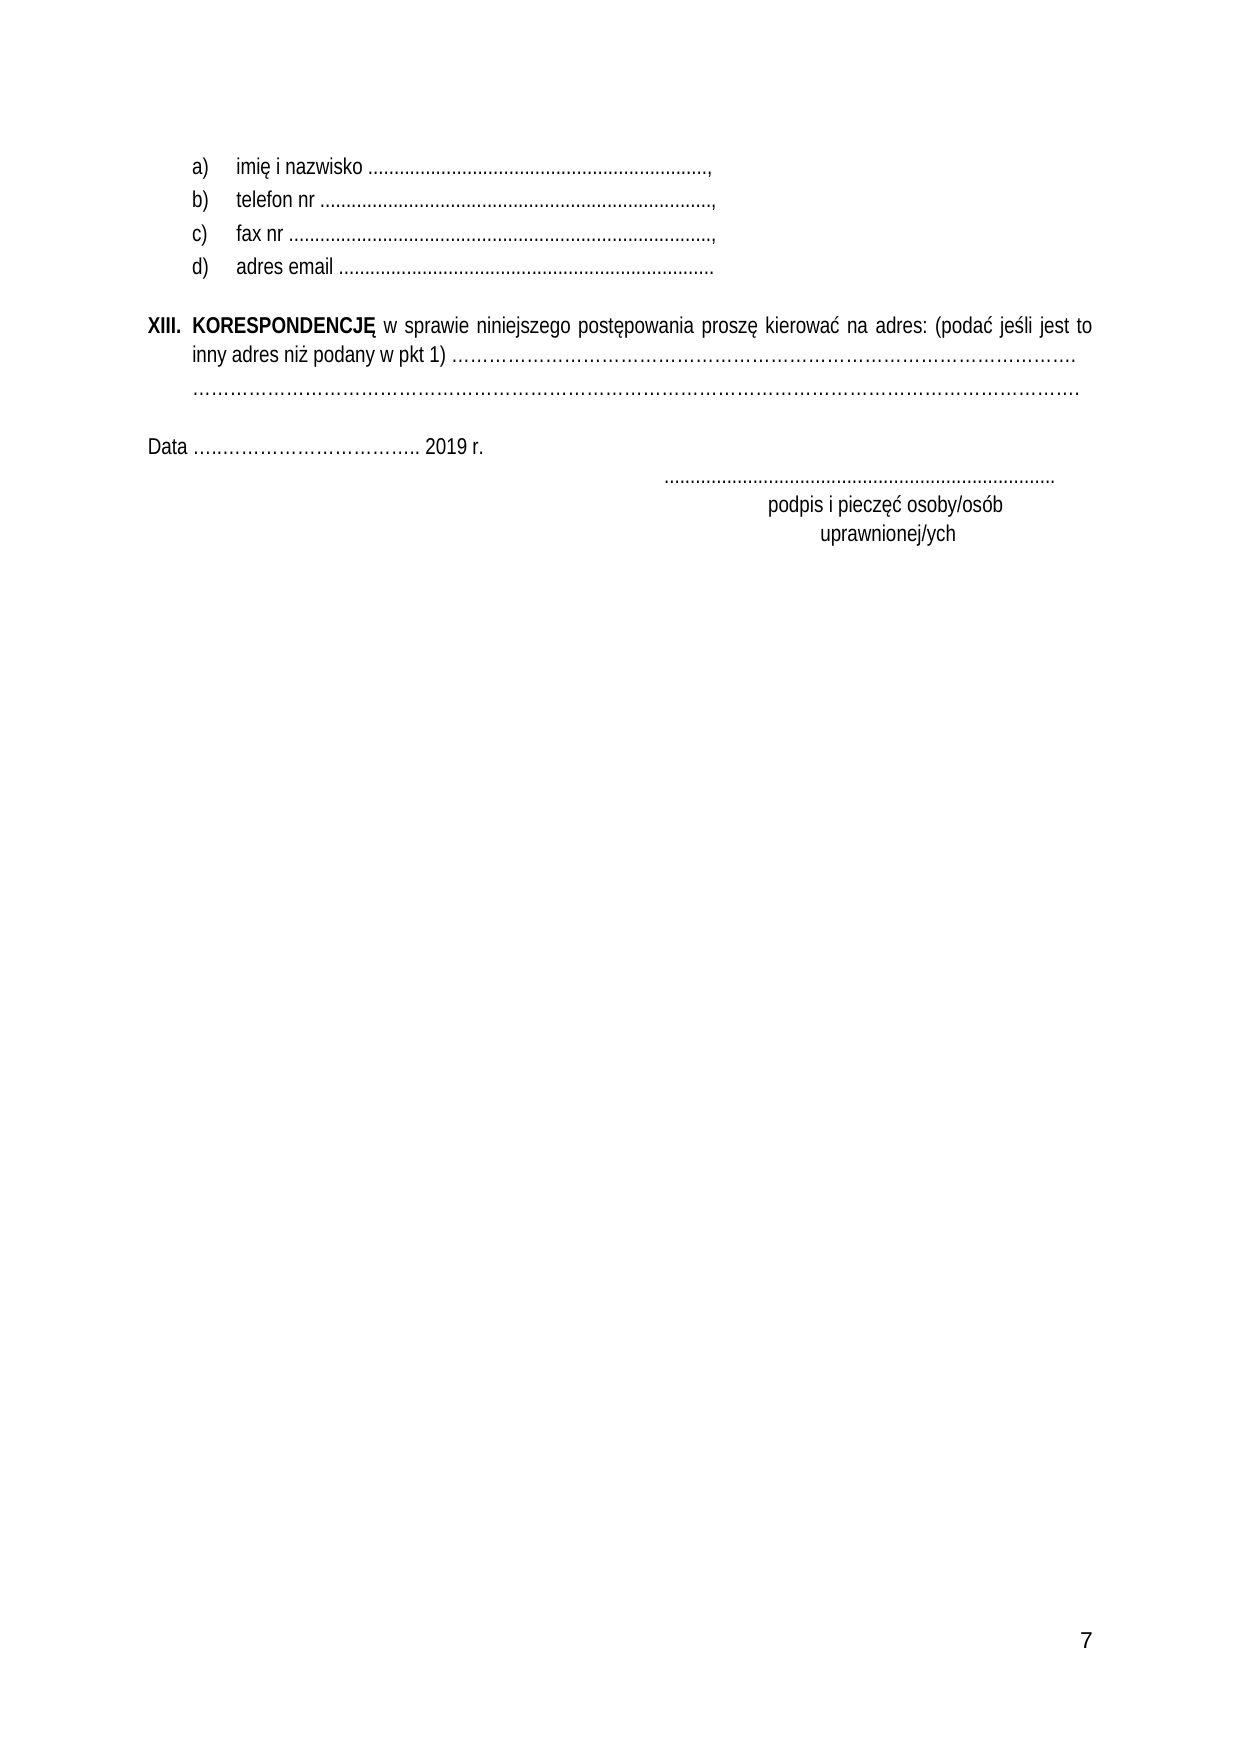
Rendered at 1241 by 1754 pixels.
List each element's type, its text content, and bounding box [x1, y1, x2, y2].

text b) telefon nr ..........................................................................., [192, 181, 1093, 214]
text c) fax nr ................................................................................., [192, 214, 1093, 248]
text ........................................................................... [590, 460, 1093, 489]
text a) imię i nazwisko ................................................................., [192, 148, 1093, 181]
text Data …..………………………….. 2019 r. [148, 431, 1093, 460]
text uprawnionej/ych [768, 518, 1093, 548]
text d) adres email ........................................................................ [192, 248, 1093, 281]
text podpis i pieczęć osoby/osób [768, 489, 1093, 518]
text ……………………………………………………………………………………………………………………………. [192, 368, 1093, 402]
list korespondencję w sprawie niniejszego postępowania proszę kierować na adres: (podać jeśli jest to inny adres niż podany w pkt 1) ………………………………………………………………………………………. [148, 310, 1093, 368]
